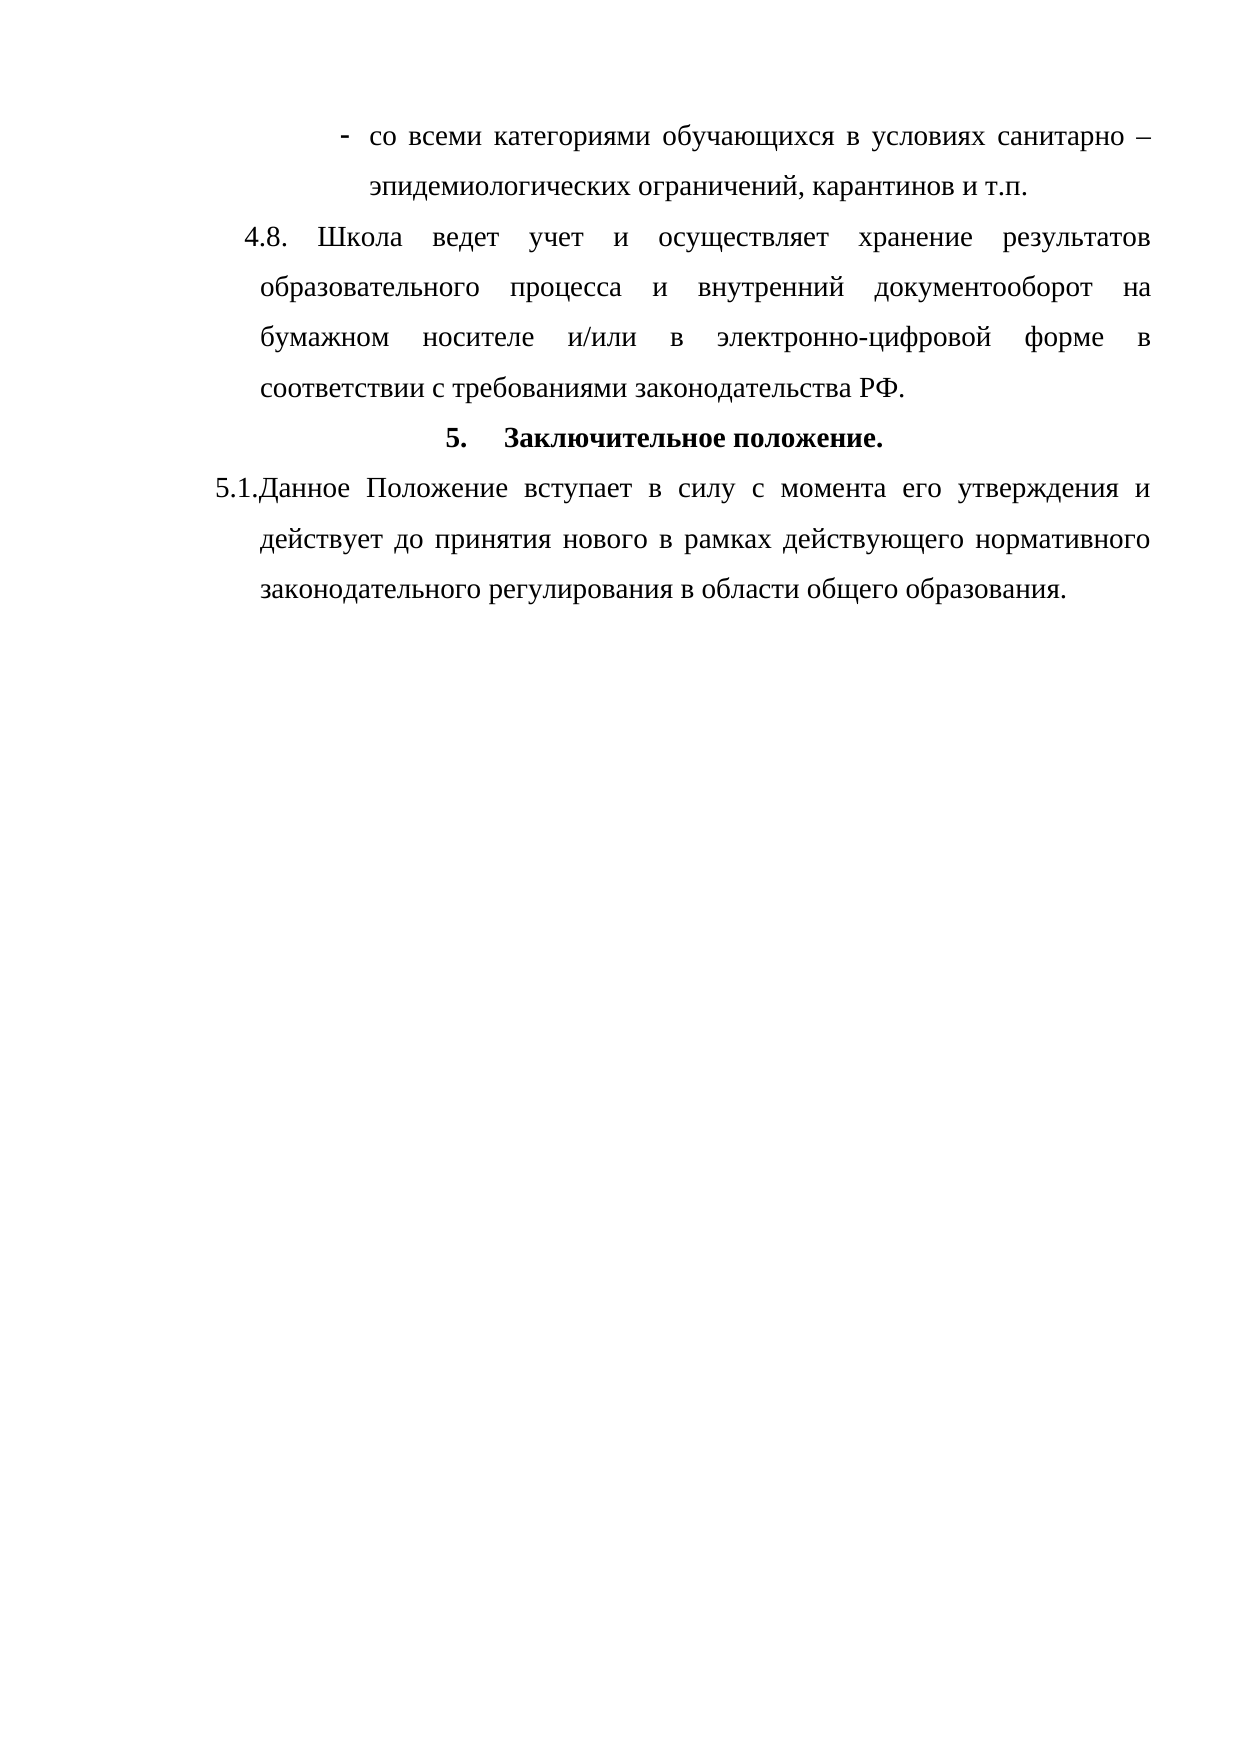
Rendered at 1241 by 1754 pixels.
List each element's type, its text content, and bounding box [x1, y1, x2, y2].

text 5.1.Данное Положение вступает в силу с момента его утверждения и действует до принятия нового в рамках действующего нормативного законодательного регулирования в области общего образования. [215, 470, 1152, 604]
text 4.8. Школа ведет учет и осуществляет хранение результатов образовательного процесса и внутренний документооборот на бумажном носителе и/или в электронно-цифровой форме в соответствии с требованиями законодательства РФ. [215, 219, 1152, 403]
text 5. Заключительное положение. [177, 420, 1152, 454]
list со всеми категориями обучающихся в условиях санитарно – эпидемиологических ограничений, карантинов и т.п. [340, 118, 1152, 202]
